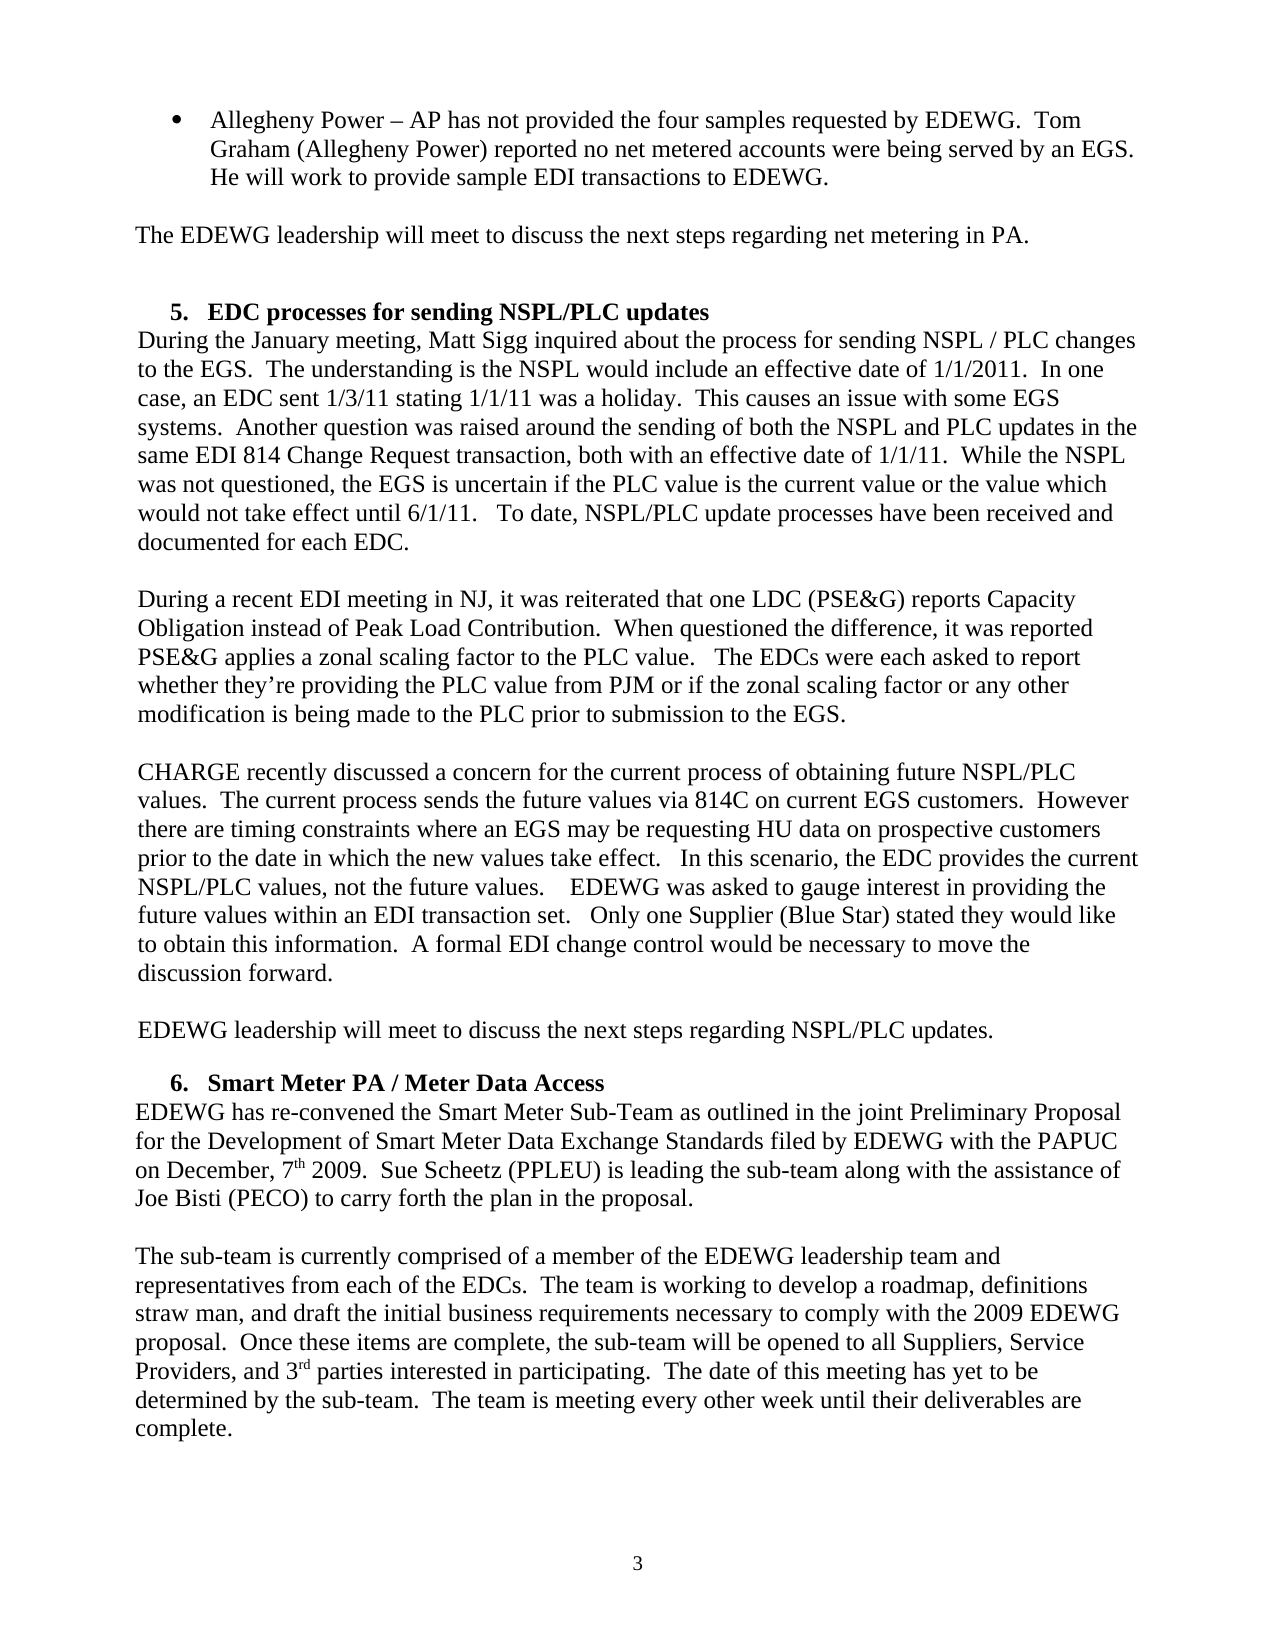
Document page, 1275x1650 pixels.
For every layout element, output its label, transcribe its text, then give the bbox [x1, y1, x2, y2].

subtitle EDC processes for sending NSPL/PLC updates [170, 297, 1140, 326]
text EDEWG leadership will meet to discuss the next steps regarding NSPL/PLC updates. [137, 1016, 1140, 1044]
subtitle Smart Meter PA / Meter Data Access [170, 1068, 1140, 1097]
text CHARGE recently discussed a concern for the current process of obtaining future NSPL/PLC values. The current process sends the future values via 814C on current EGS customers. However there are timing constraints where an EGS may be requesting HU data on prospective customers prior to the date in which the new values take effect. In this scenario, the EDC provides the current NSPL/PLC values, not the future values. EDEWG was asked to gauge interest in providing the future values within an EDI transaction set. Only one Supplier (Blue Star) stated they would like to obtain this information. A formal EDI change control would be necessary to move the discussion forward. [137, 757, 1140, 987]
text The sub-team is currently comprised of a member of the EDEWG leadership team and representatives from each of the EDCs. The team is working to develop a roadmap, definitions straw man, and draft the initial business requirements necessary to comply with the 2009 EDEWG proposal. Once these items are complete, the sub-team will be opened to all Suppliers, Service Providers, and 3rd parties interested in participating. The date of this meeting has yet to be determined by the sub-team. The team is meeting every other week until their deliverables are complete. [135, 1241, 1140, 1442]
list The EDEWG leadership will meet to discuss the next steps regarding net metering in PA. [135, 220, 1140, 249]
text During a recent EDI meeting in NJ, it was reiterated that one LDC (PSE&G) reports Capacity Obligation instead of Peak Load Contribution. When questioned the difference, it was reported PSE&G applies a zonal scaling factor to the PLC value. The EDCs were each asked to report whether they’re providing the PLC value from PJM or if the zonal scaling factor or any other modification is being made to the PLC prior to submission to the EGS. [137, 584, 1140, 728]
list Allegheny Power – AP has not provided the four samples requested by EDEWG. Tom Graham (Allegheny Power) reported no net metered accounts were being served by an EGS. He will work to provide sample EDI transactions to EDEWG. [172, 105, 1140, 191]
text During the January meeting, Matt Sigg inquired about the process for sending NSPL / PLC changes to the EGS. The understanding is the NSPL would include an effective date of 1/1/2011. In one case, an EDC sent 1/3/11 stating 1/1/11 was a holiday. This causes an issue with some EGS systems. Another question was raised around the sending of both the NSPL and PLC updates in the same EDI 814 Change Request transaction, both with an effective date of 1/1/11. While the NSPL was not questioned, the EGS is uncertain if the PLC value is the current value or the value which would not take effect until 6/1/11. To date, NSPL/PLC update processes have been received and documented for each EDC. [137, 326, 1140, 556]
text EDEWG has re-convened the Smart Meter Sub-Team as outlined in the joint Preliminary Proposal for the Development of Smart Meter Data Exchange Standards filed by EDEWG with the PAPUC on December, 7th 2009. Sue Scheetz (PPLEU) is leading the sub-team along with the assistance of Joe Bisti (PECO) to carry forth the plan in the proposal. [135, 1097, 1140, 1212]
